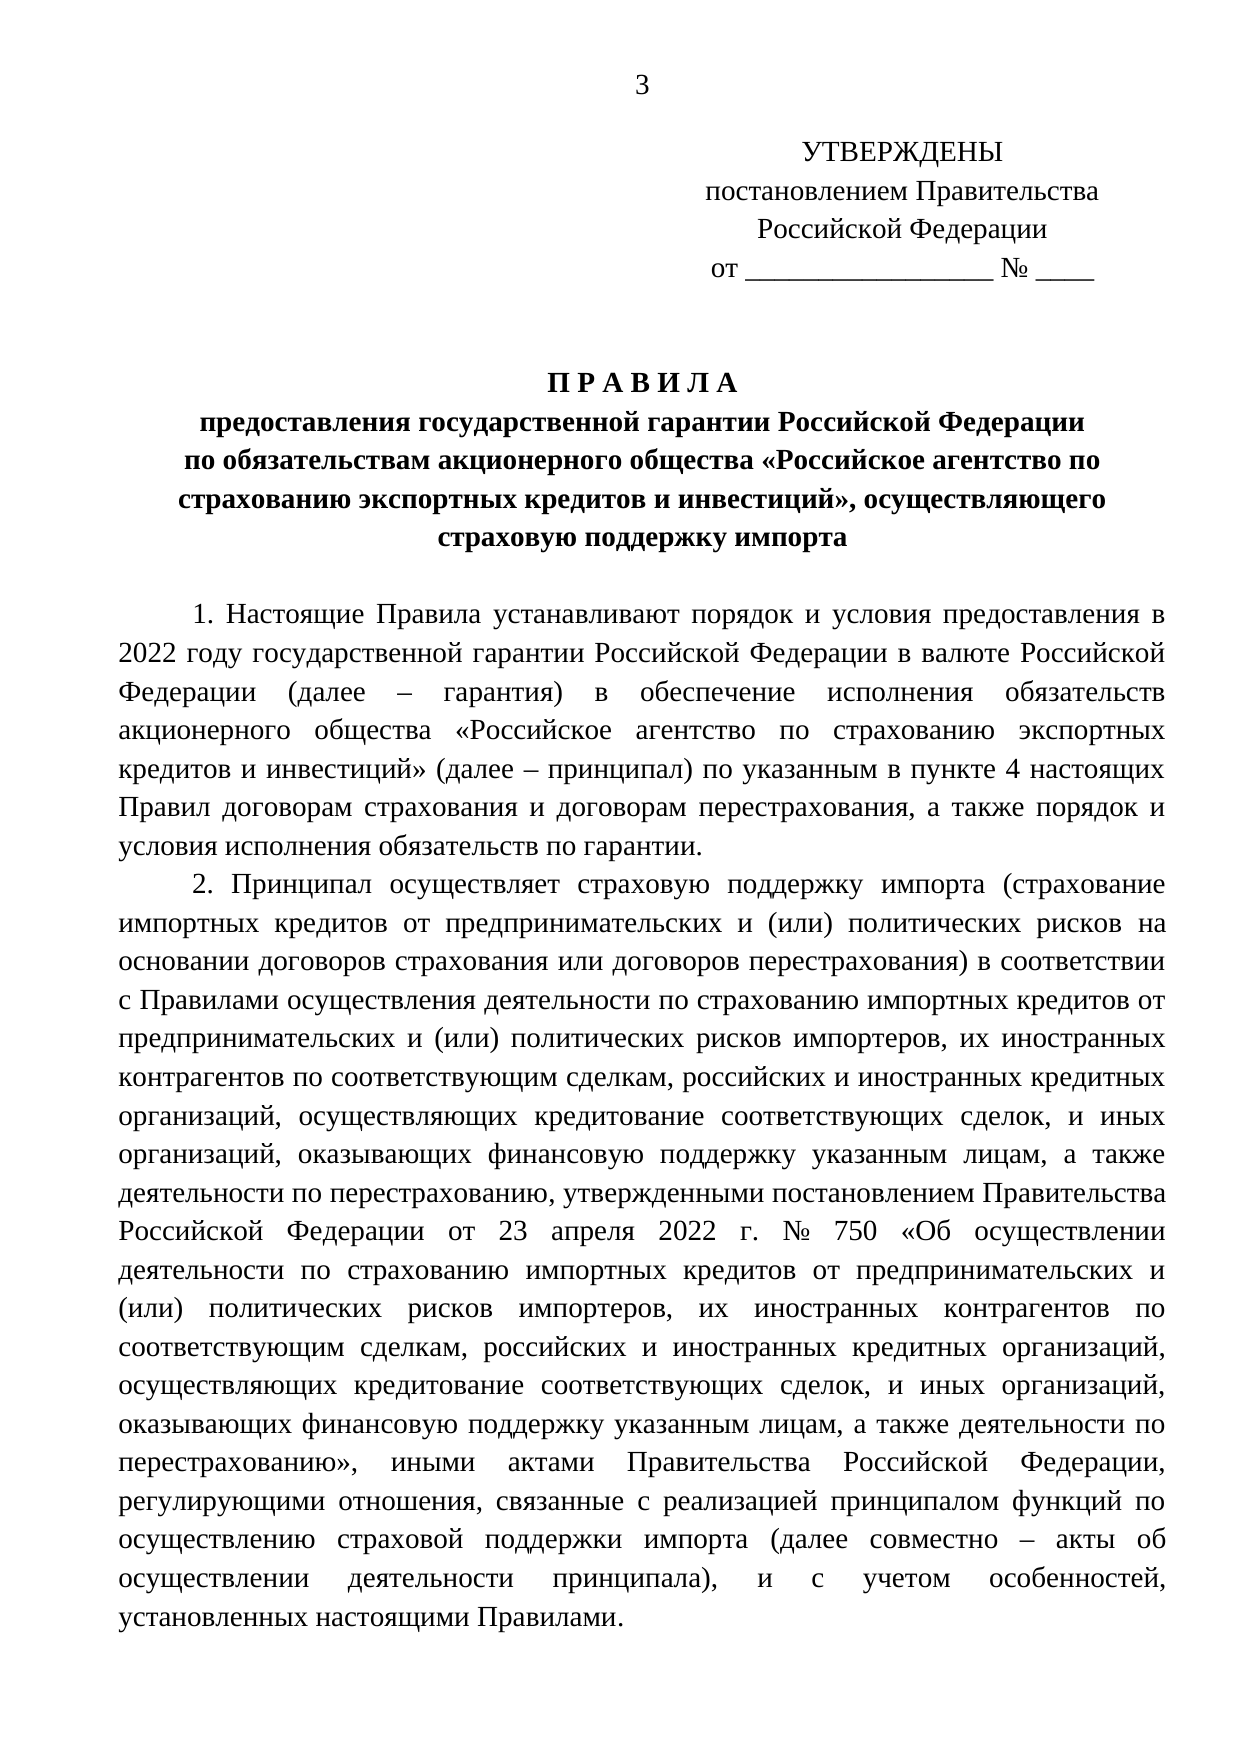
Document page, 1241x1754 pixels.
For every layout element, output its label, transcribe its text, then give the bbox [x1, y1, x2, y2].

text от _________________ № ____ [638, 250, 1166, 283]
text УТВЕРЖДЕНЫ [638, 134, 1166, 168]
text по обязательствам акционерного общества «Российское агентство по страхованию экспортных кредитов и инвестиций», осуществляющего страховую поддержку импорта [118, 442, 1166, 553]
text предоставления государственной гарантии Российской Федерации [118, 404, 1166, 437]
text 1. Настоящие Правила устанавливают порядок и условия предоставления в 2022 году государственной гарантии Российской Федерации в валюте Российской Федерации (далее – гарантия) в обеспечение исполнения обязательств акционерного общества «Российское агентство по страхованию экспортных кредитов и инвестиций» (далее – принципал) по указанным в пункте 4 настоящих Правил договорам страхования и договорам перестрахования, а также порядок и условия исполнения обязательств по гарантии. [118, 597, 1166, 861]
text постановлением Правительства [638, 173, 1166, 206]
text П Р А В И Л А [118, 365, 1166, 399]
text Российской Федерации [638, 211, 1166, 245]
text 2. Принципал осуществляет страховую поддержку импорта (страхование импортных кредитов от предпринимательских и (или) политических рисков на основании договоров страхования или договоров перестрахования) в соответствии с Правилами осуществления деятельности по страхованию импортных кредитов от предпринимательских и (или) политических рисков импортеров, их иностранных контрагентов по соответствующим сделкам, российских и иностранных кредитных организаций, осуществляющих кредитование соответствующих сделок, и иных организаций, оказывающих финансовую поддержку указанным лицам, а также деятельности по перестрахованию, утвержденными постановлением Правительства Российской Федерации от 23 апреля 2022 г. № 750 «Об осуществлении деятельности по страхованию импортных кредитов от предпринимательских и (или) политических рисков импортеров, их иностранных контрагентов по соответствующим сделкам, российских и иностранных кредитных организаций, осуществляющих кредитование соответствующих сделок, и иных организаций, оказывающих финансовую поддержку указанным лицам, а также деятельности по перестрахованию», иными актами Правительства Российской Федерации, регулирующими отношения, связанные с реализацией принципалом функций по осуществлению страховой поддержки импорта (далее совместно – акты об осуществлении деятельности принципала), и с учетом особенностей, установленных настоящими Правилами. [118, 866, 1166, 1632]
